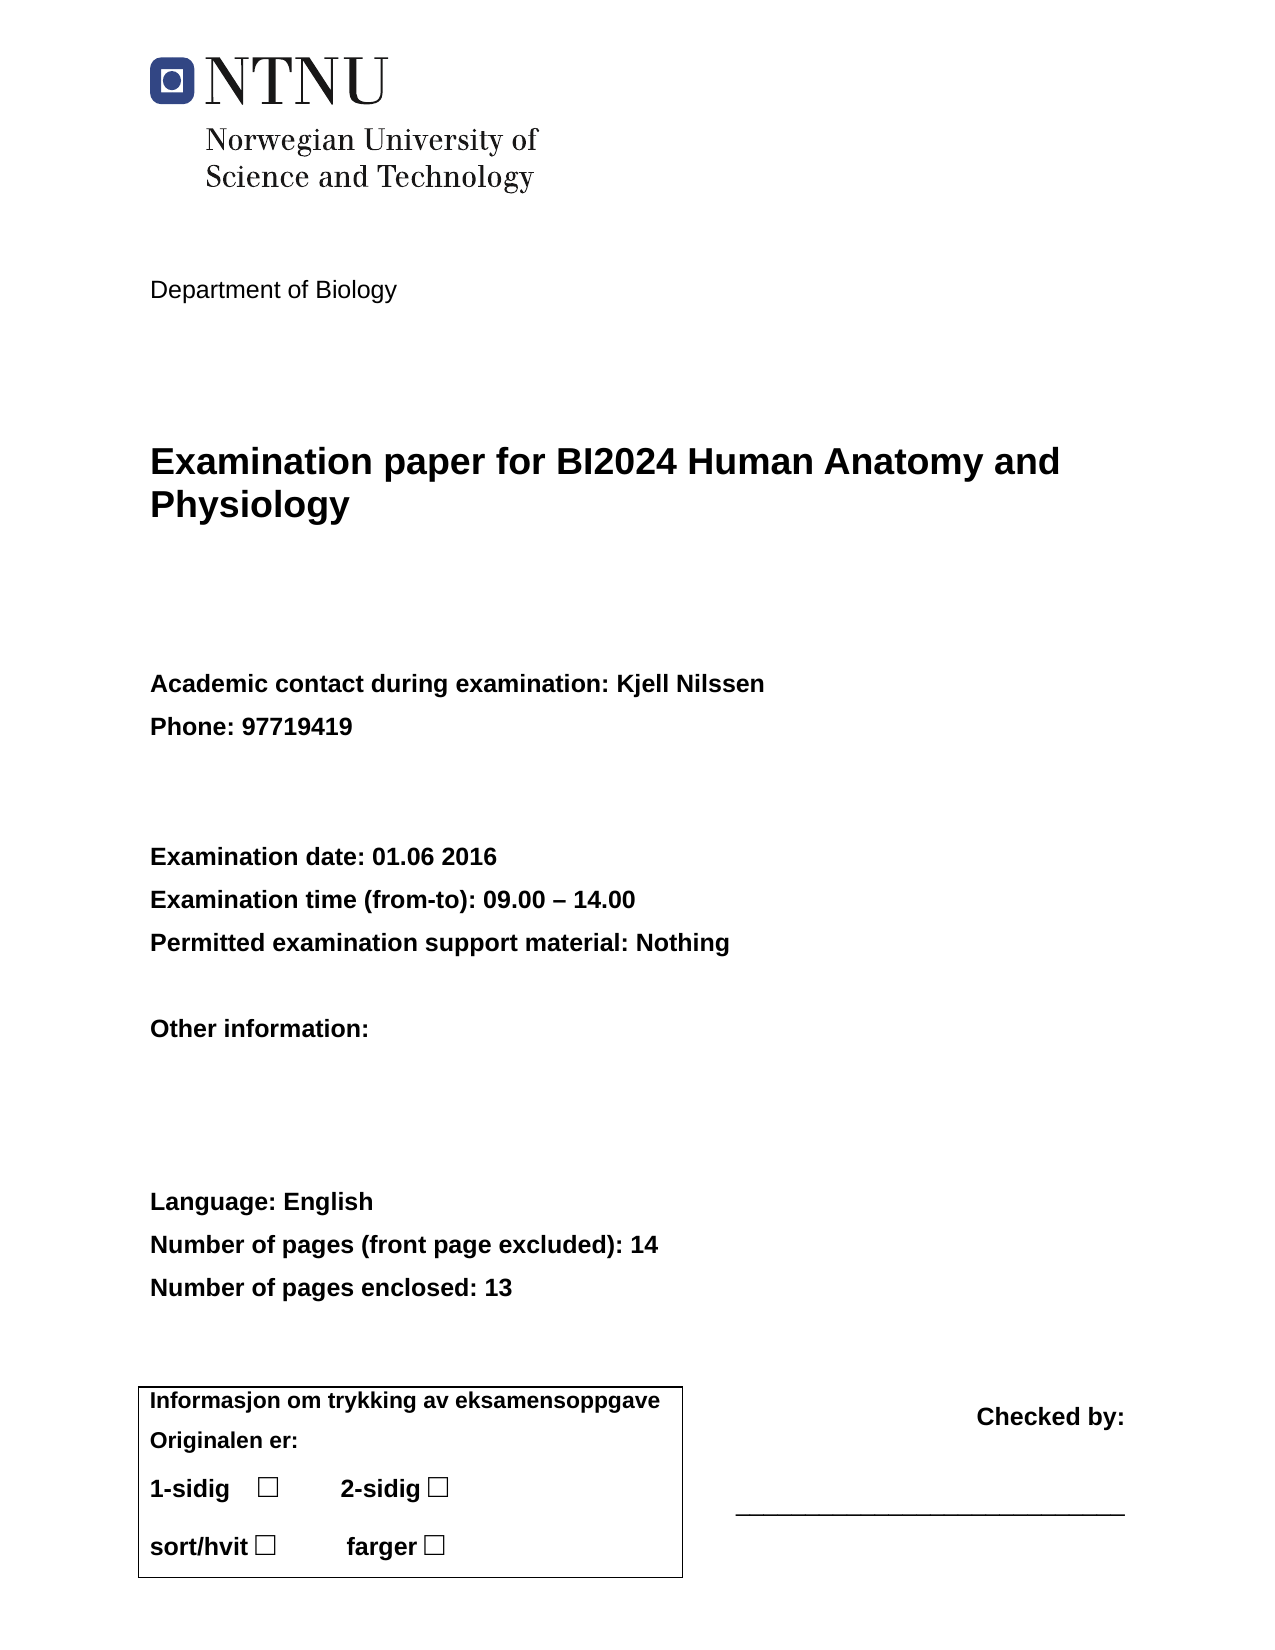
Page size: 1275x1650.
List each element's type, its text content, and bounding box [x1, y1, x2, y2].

text Checked by: [683, 1402, 1125, 1431]
text Examination paper for BI2024 Human Anatomy and Physiology [150, 439, 1125, 525]
text Number of pages enclosed: 13 [150, 1273, 1125, 1301]
text Department of Biology [150, 279, 1125, 304]
text ____________________________ [683, 1488, 1125, 1517]
table_header Informasjon om trykking av eksamensoppgave Originalen er: 1-sidig □ 2-sidig □ sort/hvit □ farger □ [139, 1388, 682, 1577]
text Other information: [150, 1014, 1125, 1043]
text Phone: 97719419 [150, 712, 1125, 741]
text Examination date: 01.06 2016 [150, 841, 1125, 870]
text Permitted examination support material: Nothing [150, 928, 1125, 956]
text Examination time (from-to): 09.00 – 14.00 [150, 884, 1125, 913]
text Language: English [150, 1186, 1125, 1215]
text Number of pages (front page excluded): 14 [150, 1229, 1125, 1258]
text Academic contact during examination: Kjell Nilssen [150, 669, 1125, 698]
